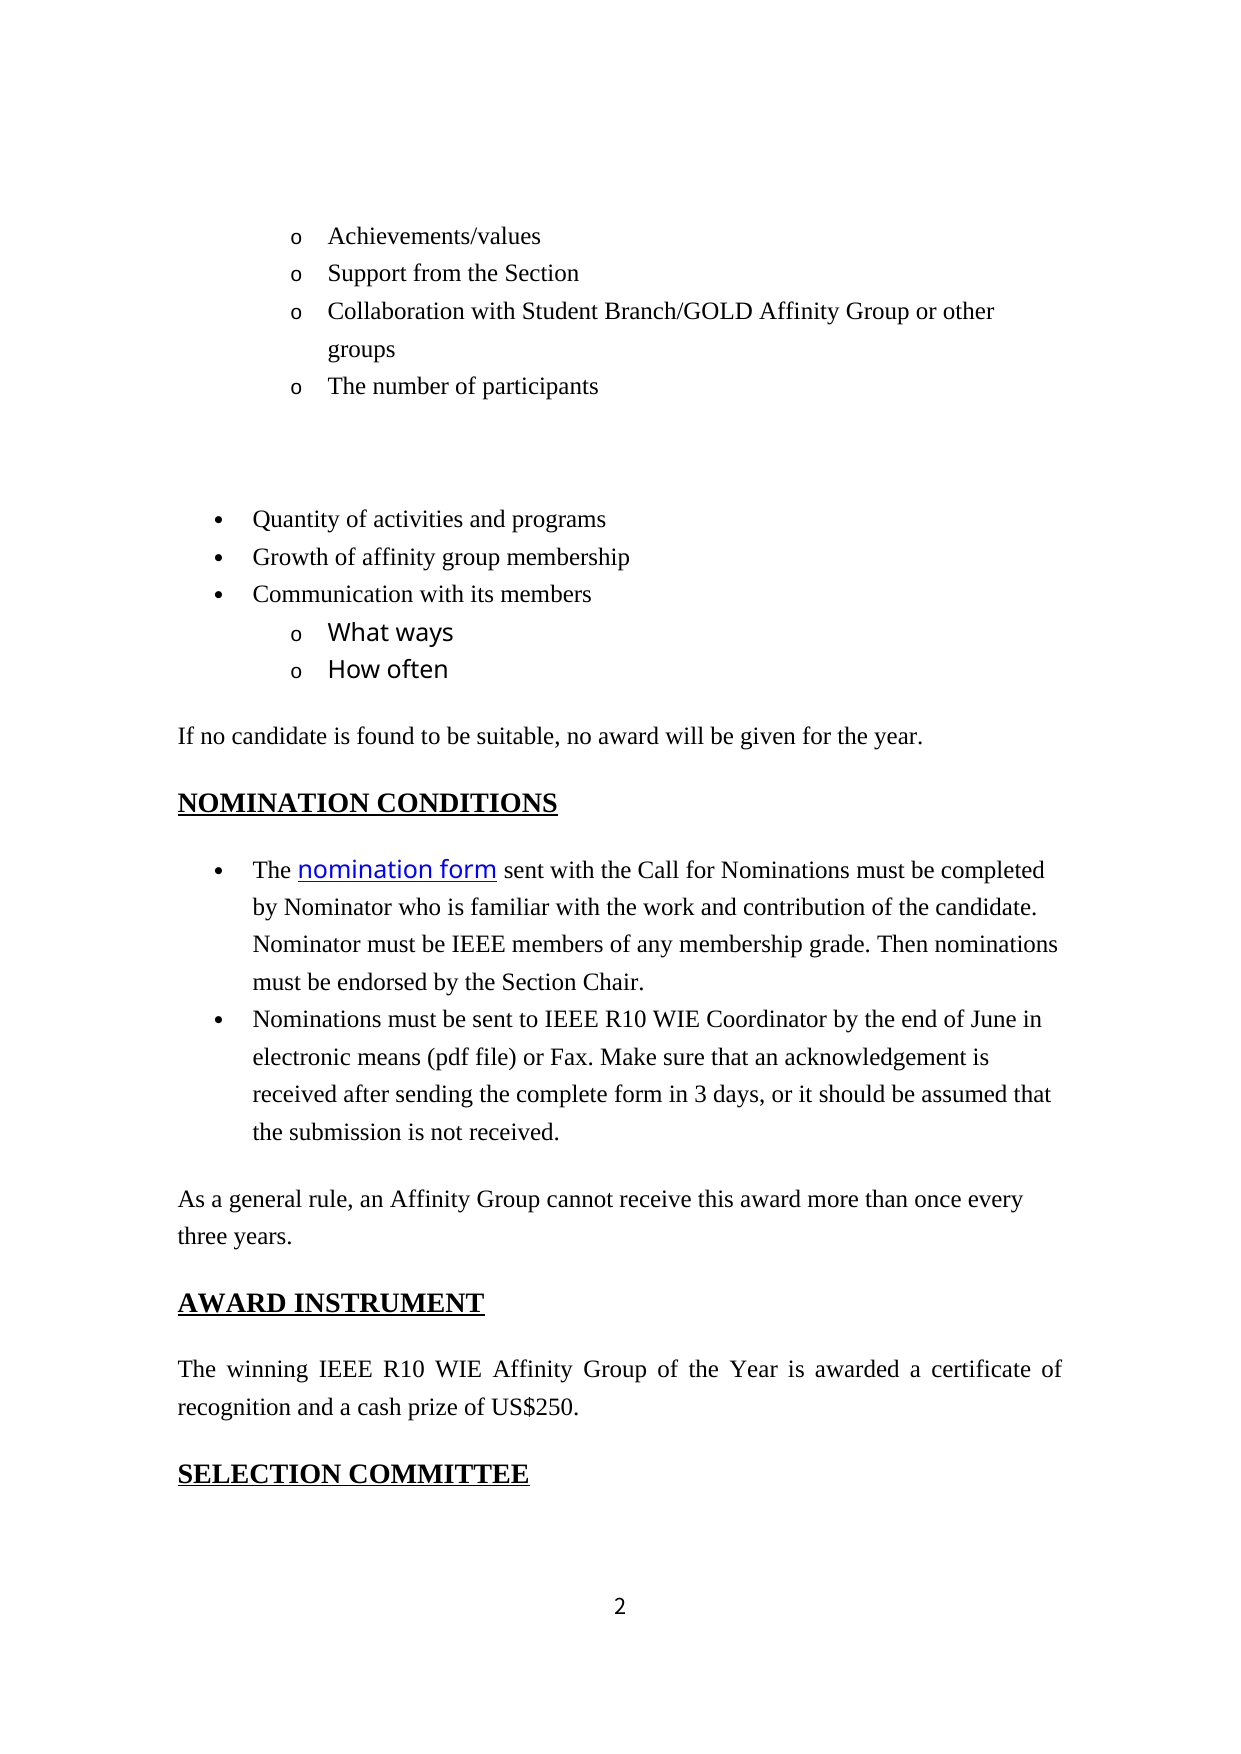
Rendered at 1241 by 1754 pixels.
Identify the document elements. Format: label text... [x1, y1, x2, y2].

list Growth of affinity group membership [215, 538, 1063, 575]
list Collaboration with Student Branch/GOLD Affinity Group or other groups [290, 292, 1063, 367]
text NOMINATION CONDITIONS [177, 783, 1063, 821]
list The nomination form sent with the Call for Nominations must be completed by Nominator who is familiar with the work and contribution of the candidate. Nominator must be IEEE members of any membership grade. Then nominations must be endorsed by the Section Chair. [215, 850, 1063, 1000]
list How often [290, 650, 1063, 688]
list Support from the Section [290, 254, 1063, 292]
text If no candidate is found to be suitable, no award will be given for the year. [177, 717, 1063, 754]
list Nominations must be sent to IEEE R10 WIE Coordinator by the end of June in electronic means (pdf file) or Fax. Make sure that an acknowledgement is received after sending the complete form in 3 days, or it should be assumed that the submission is not received. [215, 1000, 1063, 1150]
list Communication with its members [215, 575, 1063, 613]
list Achievements/values [290, 217, 1063, 254]
list The number of participants [290, 367, 1063, 404]
text The winning IEEE R10 WIE Affinity Group of the Year is awarded a certificate of recognition and a cash prize of US$250. [177, 1350, 1063, 1425]
text AWARD INSTRUMENT [177, 1283, 1063, 1321]
list Quantity of activities and programs [215, 500, 1063, 538]
text As a general rule, an Affinity Group cannot receive this award more than once every three years. [177, 1179, 1063, 1254]
list What ways [290, 613, 1063, 650]
text SELECTION COMMITTEE [177, 1454, 1063, 1492]
